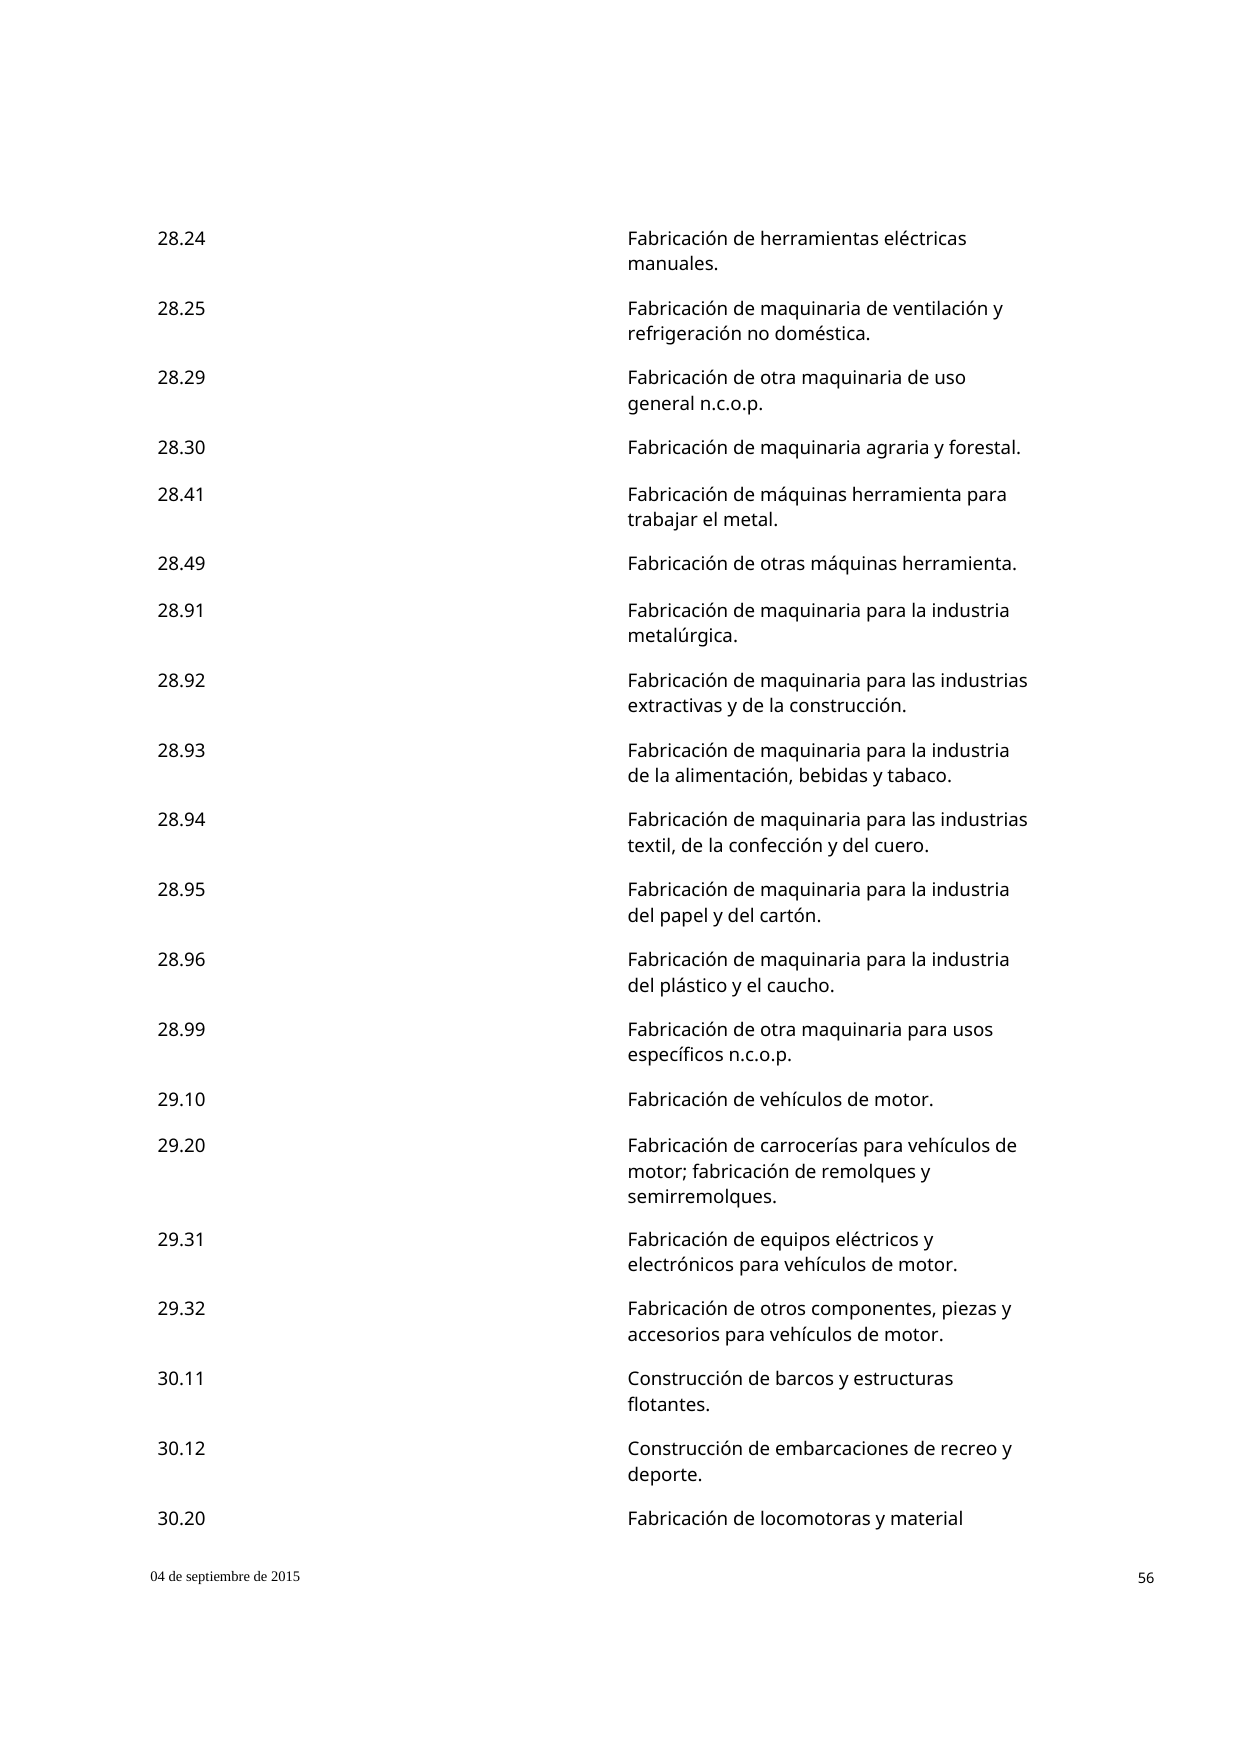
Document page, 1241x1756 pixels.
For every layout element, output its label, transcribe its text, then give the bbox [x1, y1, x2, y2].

text Fabricación de otras máquinas herramienta. [627, 551, 1141, 576]
text textil, de la confección y del cuero. [627, 832, 1157, 858]
text Fabricación de maquinaria para la industria [627, 597, 1134, 623]
text 28.96 [157, 946, 285, 972]
text semirremolques. [627, 1183, 1150, 1209]
text flotantes. [627, 1391, 1078, 1417]
text Fabricación de otra maquinaria de uso [627, 364, 1085, 390]
text Fabricación de maquinaria para las industrias [627, 807, 1157, 832]
text 28.30 [157, 434, 285, 460]
text 28.29 [157, 364, 285, 390]
text deporte. [627, 1461, 1142, 1486]
text 30.20 [157, 1505, 285, 1531]
text 28.94 [157, 807, 285, 832]
text refrigeración no doméstica. [627, 320, 1129, 346]
text Fabricación de equipos eléctricos y [627, 1226, 1078, 1251]
text 56 [1138, 1568, 1231, 1588]
text 29.20 [157, 1132, 285, 1158]
text Fabricación de maquinaria para la industria [627, 946, 1134, 972]
text Fabricación de máquinas herramienta para [627, 481, 1128, 506]
text 29.10 [157, 1086, 285, 1112]
text Fabricación de herramientas eléctricas [627, 225, 1088, 250]
text 30.11 [157, 1366, 285, 1391]
text 29.31 [157, 1226, 285, 1251]
text 28.91 [157, 597, 285, 623]
text Fabricación de otros componentes, piezas y [627, 1296, 1142, 1321]
text Fabricación de otra maquinaria para usos [627, 1016, 1116, 1042]
text Fabricación de vehículos de motor. [627, 1086, 1052, 1112]
text específicos n.c.o.p. [627, 1042, 1116, 1067]
text del plástico y el caucho. [627, 972, 1134, 997]
text 29.32 [157, 1296, 285, 1321]
text electrónicos para vehículos de motor. [627, 1251, 1078, 1277]
text Fabricación de locomotoras y material [627, 1505, 1084, 1531]
text metalúrgica. [627, 623, 1134, 648]
text Fabricación de maquinaria de ventilación y [627, 295, 1129, 320]
text 30.12 [157, 1435, 285, 1461]
text motor; fabricación de remolques y [627, 1158, 1150, 1183]
text 28.92 [157, 667, 285, 692]
text 28.41 [157, 481, 285, 506]
text 04 de septiembre de 2015 [150, 1568, 419, 1585]
text Fabricación de maquinaria agraria y forestal. [627, 434, 1146, 460]
text Fabricación de carrocerías para vehículos de [627, 1132, 1150, 1158]
text Construcción de barcos y estructuras [627, 1366, 1078, 1391]
text 28.24 [157, 225, 285, 250]
text del papel y del cartón. [627, 902, 1134, 928]
text Fabricación de maquinaria para las industrias [627, 667, 1157, 692]
text 28.95 [157, 877, 285, 902]
text 28.93 [157, 737, 285, 762]
text trabajar el metal. [627, 506, 1128, 532]
text Fabricación de maquinaria para la industria [627, 737, 1134, 762]
text 28.99 [157, 1016, 285, 1042]
text de la alimentación, bebidas y tabaco. [627, 762, 1134, 788]
text accesorios para vehículos de motor. [627, 1321, 1142, 1347]
text Construcción de embarcaciones de recreo y [627, 1435, 1142, 1461]
text general n.c.o.p. [627, 390, 1085, 416]
text 28.49 [157, 551, 285, 576]
text 28.25 [157, 295, 285, 320]
text extractivas y de la construcción. [627, 692, 1157, 718]
text manuales. [627, 250, 1088, 276]
text Fabricación de maquinaria para la industria [627, 877, 1134, 902]
